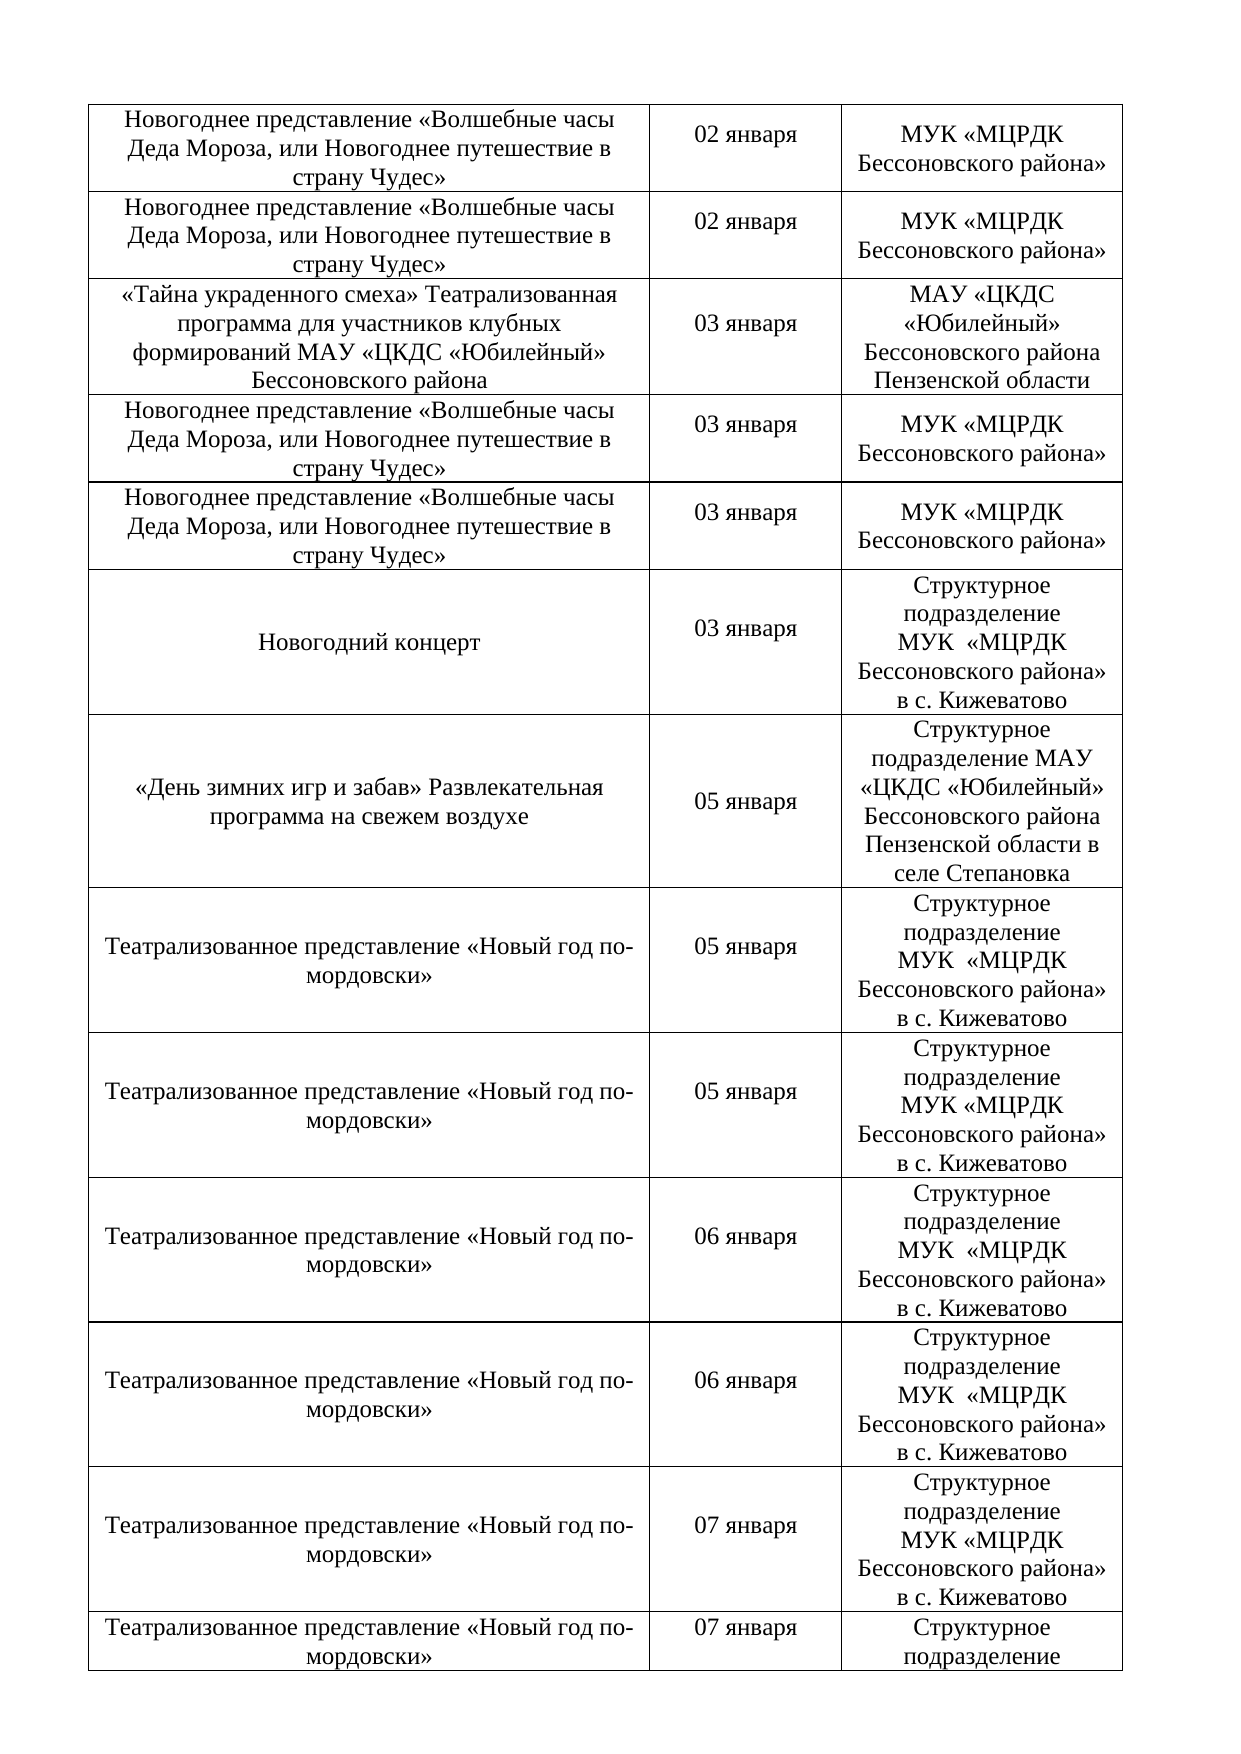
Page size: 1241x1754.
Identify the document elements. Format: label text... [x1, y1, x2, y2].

table_cell Структурное подразделение МУК «МЦРДК Бессоновского района» в с. Кижеватово [842, 888, 1122, 1032]
table_cell Новогоднее представление «Волшебные часы Деда Мороза, или Новогоднее путешествие в страну Чудес» [89, 192, 649, 278]
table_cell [842, 1612, 1122, 1669]
table_cell 02 января [650, 192, 841, 278]
table_cell Новогоднее представление «Волшебные часы Деда Мороза, или Новогоднее путешествие в страну Чудес» [89, 395, 649, 481]
table_cell МУК «МЦРДК Бессоновского района» [842, 105, 1122, 191]
table_cell Структурное подразделение МУК «МЦРДК Бессоновского района» в с. Кижеватово [842, 1178, 1122, 1321]
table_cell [842, 1467, 1122, 1611]
table_cell МУК «МЦРДК Бессоновского района» [842, 483, 1122, 569]
table_cell Театрализованное представление «Новый год по-мордовски» [89, 1033, 649, 1177]
table_cell 03 января [650, 395, 841, 481]
table_cell Структурное подразделение МУК «МЦРДК Бессоновского района» в с. Кижеватово [842, 1033, 1122, 1177]
table_cell 07 января [650, 1612, 841, 1669]
table_cell 03 января [650, 570, 841, 713]
table_cell «Тайна украденного смеха» Театрализованная программа для участников клубных формирований МАУ «ЦКДС «Юбилейный» Бессоновского района [89, 279, 649, 394]
table_cell Новогодний концерт [89, 570, 649, 713]
table_cell 03 января [650, 483, 841, 569]
table_cell МУК «МЦРДК Бессоновского района» [842, 395, 1122, 481]
table_cell 03 января [650, 279, 841, 394]
table_cell «День зимних игр и забав» Развлекательная программа на свежем воздухе [89, 715, 649, 887]
table_cell Театрализованное представление «Новый год по-мордовски» [89, 1178, 649, 1321]
table_cell 06 января [650, 1323, 841, 1466]
table_cell Структурное подразделение МУК «МЦРДК Бессоновского района» в с. Кижеватово [842, 1323, 1122, 1466]
table_cell Театрализованное представление «Новый год по-мордовски» [89, 1323, 649, 1466]
table_cell 05 января [650, 1033, 841, 1177]
table_cell МУК «МЦРДК Бессоновского района» [842, 192, 1122, 278]
table_cell 02 января [650, 105, 841, 191]
table_cell Структурное подразделение МУК «МЦРДК Бессоновского района» в с. Кижеватово [842, 570, 1122, 713]
table_cell Новогоднее представление «Волшебные часы Деда Мороза, или Новогоднее путешествие в страну Чудес» [89, 105, 649, 191]
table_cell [89, 1467, 649, 1611]
table_cell МАУ «ЦКДС «Юбилейный» Бессоновского района Пензенской области [842, 279, 1122, 394]
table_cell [89, 1612, 649, 1669]
table_cell 05 января [650, 715, 841, 887]
table_cell 07 января [650, 1467, 841, 1611]
table_cell Театрализованное представление «Новый год по-мордовски» [89, 888, 649, 1032]
table_cell Структурное подразделение МАУ «ЦКДС «Юбилейный» Бессоновского района Пензенской области в селе Степановка [842, 715, 1122, 887]
table_cell 06 января [650, 1178, 841, 1321]
table_cell Новогоднее представление «Волшебные часы Деда Мороза, или Новогоднее путешествие в страну Чудес» [89, 483, 649, 569]
table_cell 05 января [650, 888, 841, 1032]
